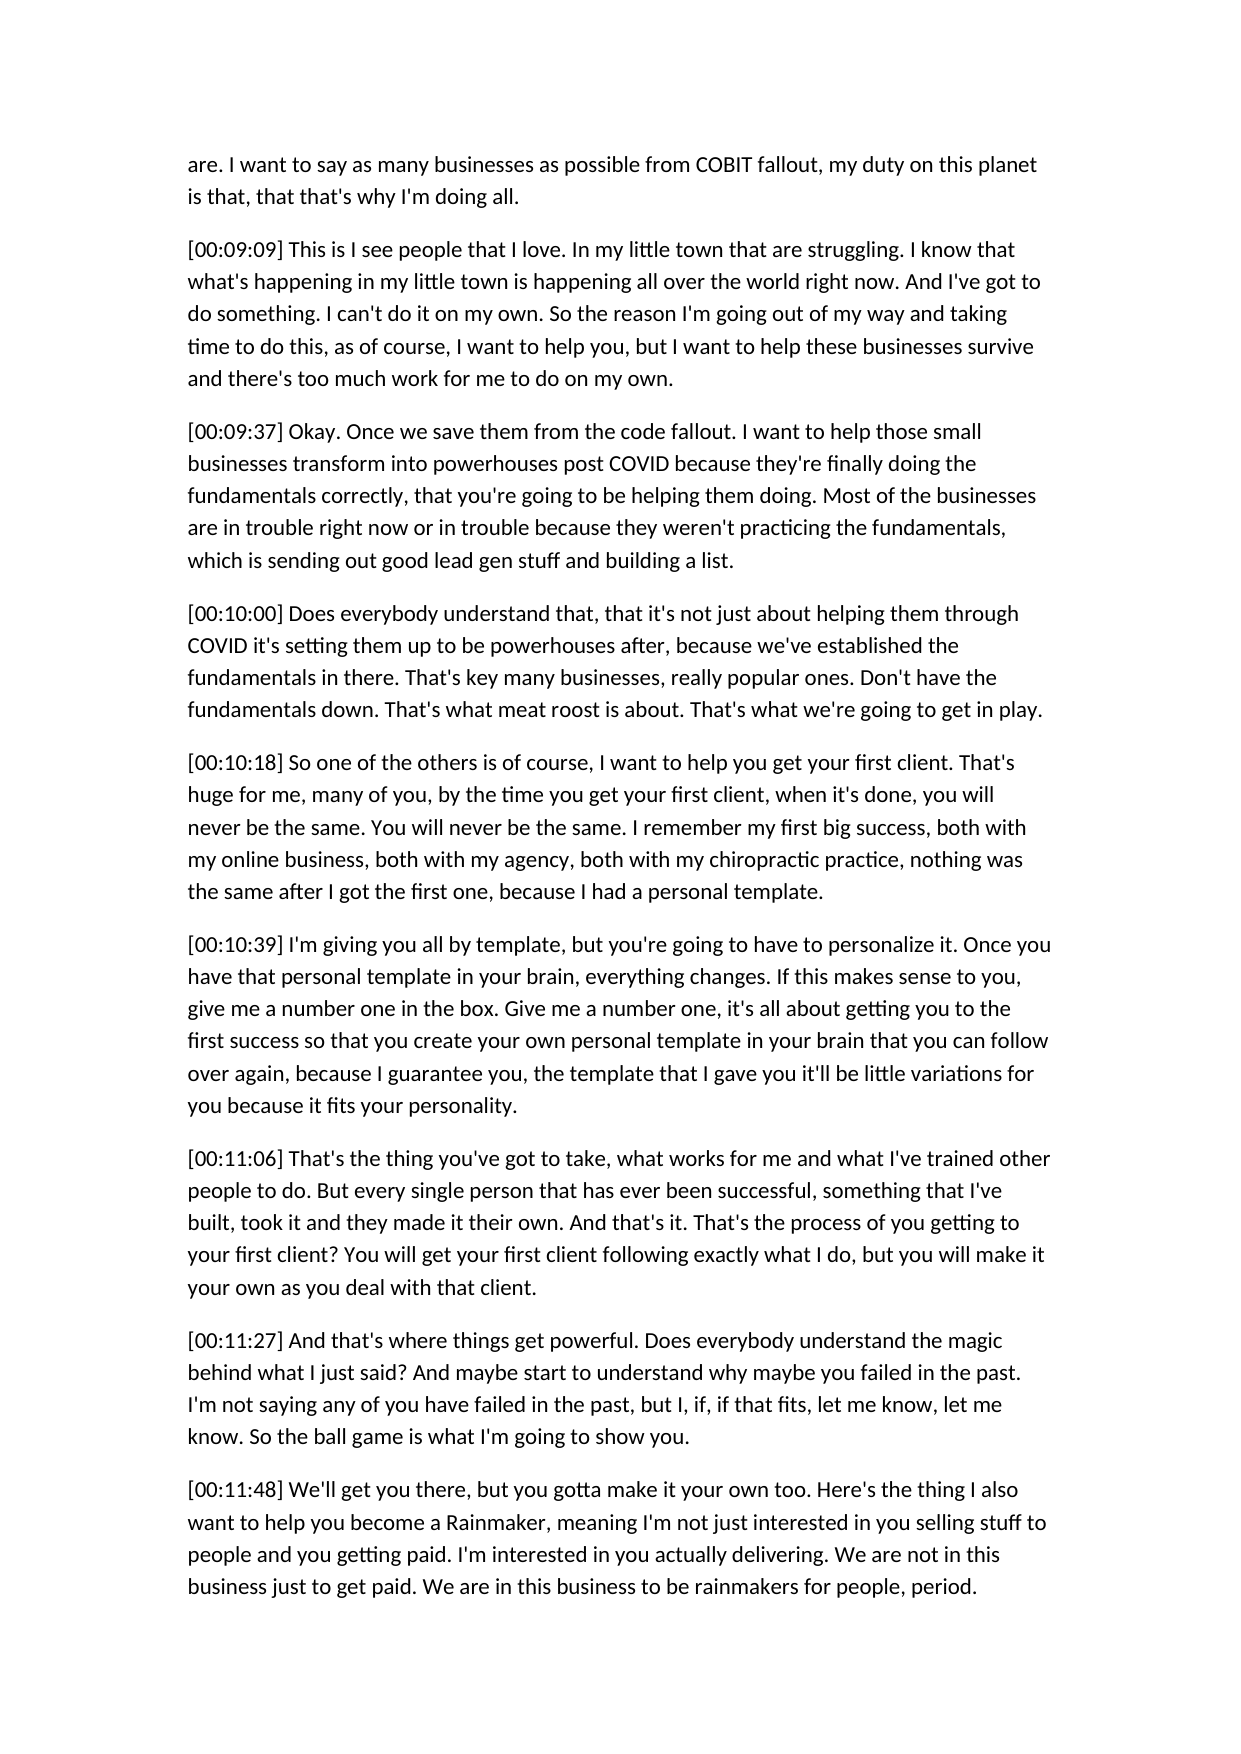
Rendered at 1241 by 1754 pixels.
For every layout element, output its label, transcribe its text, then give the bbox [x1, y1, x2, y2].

text [00:10:00] Does everybody understand that, that it's not just about helping them through COVID it's setting them up to be powerhouses after, because we've established the fundamentals in there. That's key many businesses, really popular ones. Don't have the fundamentals down. That's what meat roost is about. That's what we're going to get in play. [187, 599, 1053, 723]
text [00:10:18] So one of the others is of course, I want to help you get your first client. That's huge for me, many of you, by the time you get your first client, when it's done, you will never be the same. You will never be the same. I remember my first big success, both with my online business, both with my agency, both with my chiropractic practice, nothing was the same after I got the first one, because I had a personal template. [187, 748, 1053, 905]
text [00:11:27] And that's where things get powerful. Does everybody understand the magic behind what I just said? And maybe start to understand why maybe you failed in the past. I'm not saying any of you have failed in the past, but I, if, if that fits, let me know, let me know. So the ball game is what I'm going to show you. [187, 1326, 1053, 1450]
text [00:10:39] I'm giving you all by template, but you're going to have to personalize it. Once you have that personal template in your brain, everything changes. If this makes sense to you, give me a number one in the box. Give me a number one, it's all about getting you to the first success so that you create your own personal template in your brain that you can follow over again, because I guarantee you, the template that I gave you it'll be little variations for you because it fits your personality. [187, 930, 1053, 1119]
text [00:09:09] This is I see people that I love. In my little town that are struggling. I know that what's happening in my little town is happening all over the world right now. And I've got to do something. I can't do it on my own. So the reason I'm going out of my way and taking time to do this, as of course, I want to help you, but I want to help these businesses survive and there's too much work for me to do on my own. [187, 235, 1053, 392]
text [187, 150, 1053, 210]
text [00:11:06] That's the thing you've got to take, what works for me and what I've trained other people to do. But every single person that has ever been successful, something that I've built, took it and they made it their own. And that's it. That's the process of you getting to your first client? You will get your first client following exactly what I do, but you will make it your own as you deal with that client. [187, 1144, 1053, 1301]
text [00:09:37] Okay. Once we save them from the code fallout. I want to help those small businesses transform into powerhouses post COVID because they're finally doing the fundamentals correctly, that you're going to be helping them doing. Most of the businesses are in trouble right now or in trouble because they weren't practicing the fundamentals, which is sending out good lead gen stuff and building a list. [187, 417, 1053, 574]
text [00:11:48] We'll get you there, but you gotta make it your own too. Here's the thing I also want to help you become a Rainmaker, meaning I'm not just interested in you selling stuff to people and you getting paid. I'm interested in you actually delivering. We are not in this business just to get paid. We are in this business to be rainmakers for people, period. [187, 1475, 1053, 1600]
